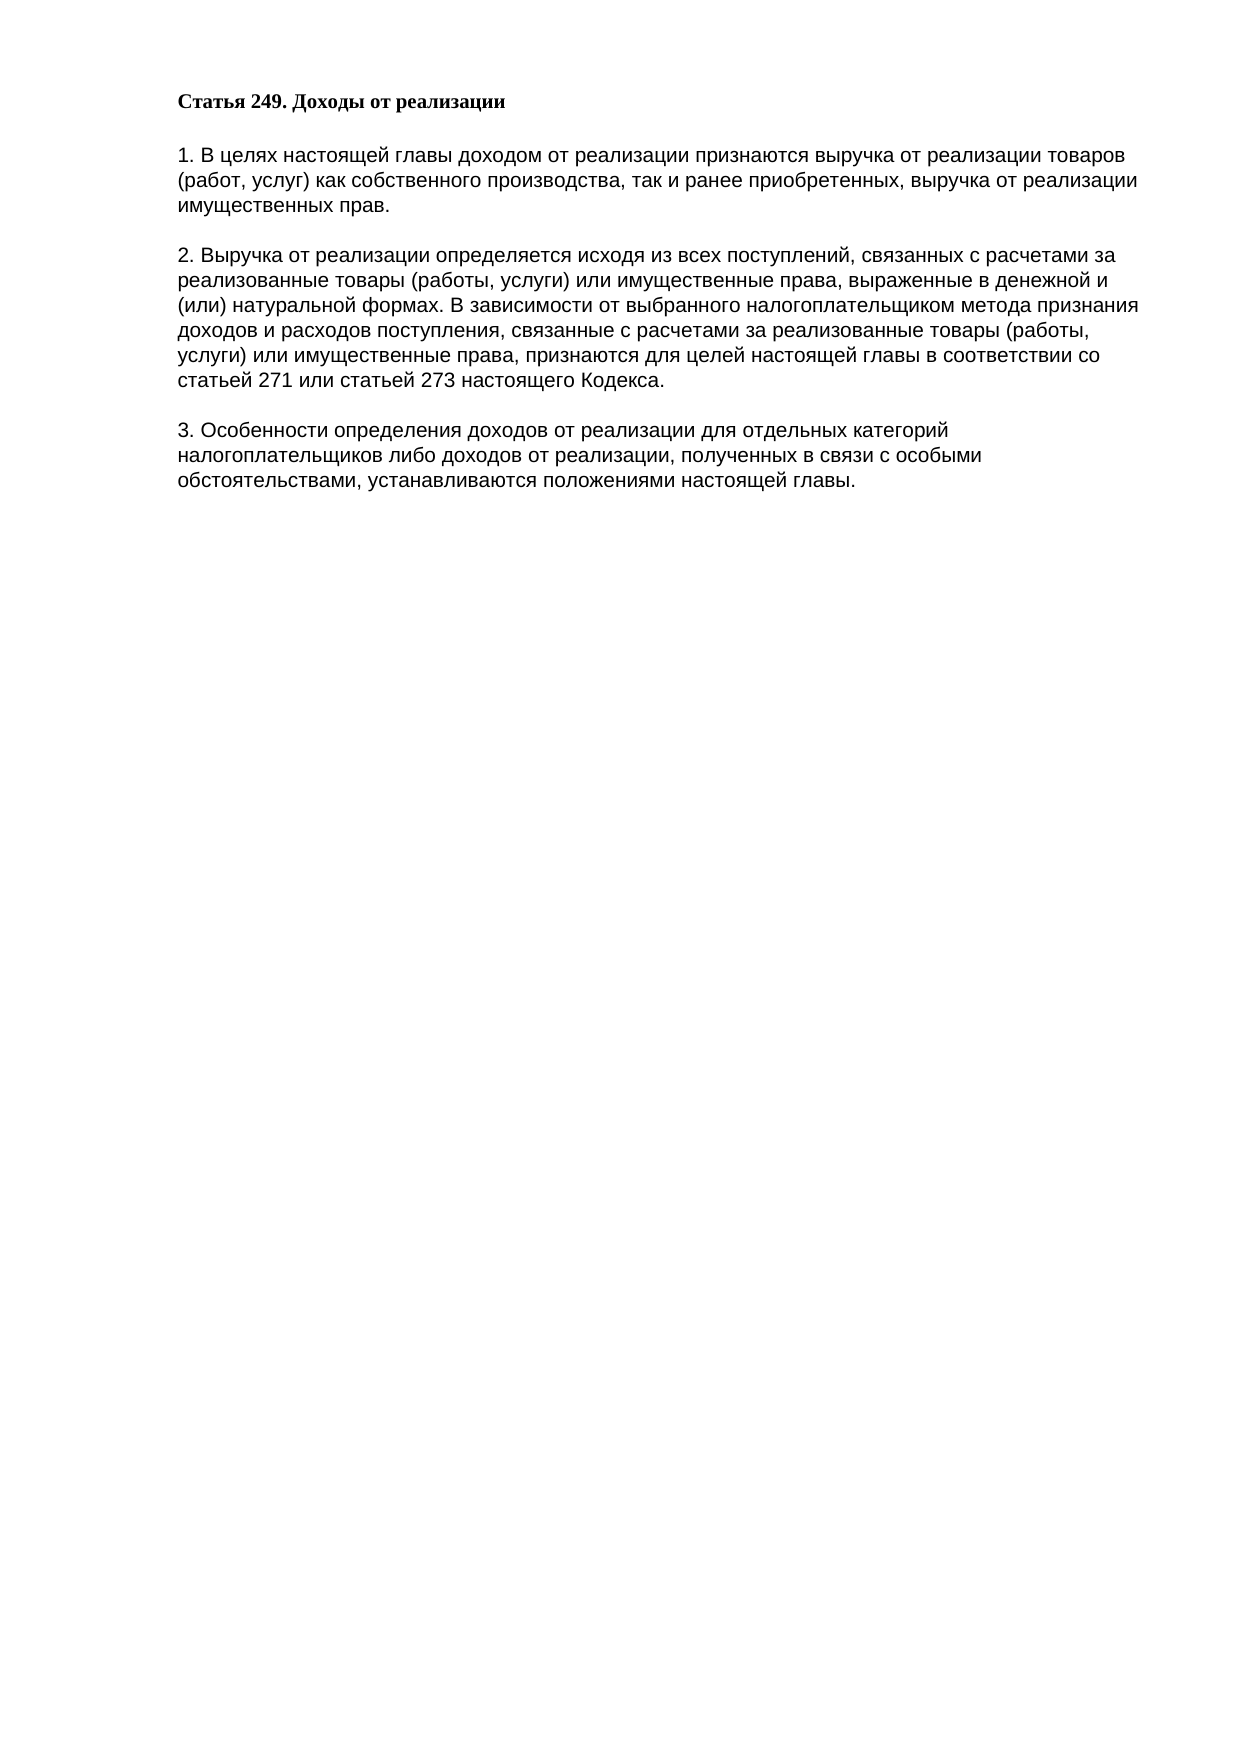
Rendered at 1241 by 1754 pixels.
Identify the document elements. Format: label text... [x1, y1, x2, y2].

subtitle Статья 249. Доходы от реализации [177, 89, 1152, 113]
text 1. В целях настоящей главы доходом от реализации признаются выручка от реализации товаров (работ, услуг) как собственного производства, так и ранее приобретенных, выручка от реализации имущественных прав. [177, 142, 1152, 217]
text 2. Выручка от реализации определяется исходя из всех поступлений, связанных с расчетами за реализованные товары (работы, услуги) или имущественные права, выраженные в денежной и (или) натуральной формах. В зависимости от выбранного налогоплательщиком метода признания доходов и расходов поступления, связанные с расчетами за реализованные товары (работы, услуги) или имущественные права, признаются для целей настоящей главы в соответствии со статьей 271 или статьей 273 настоящего Кодекса. [177, 242, 1152, 392]
text 3. Особенности определения доходов от реализации для отдельных категорий налогоплательщиков либо доходов от реализации, полученных в связи с особыми обстоятельствами, устанавливаются положениями настоящей главы. [177, 417, 1152, 492]
